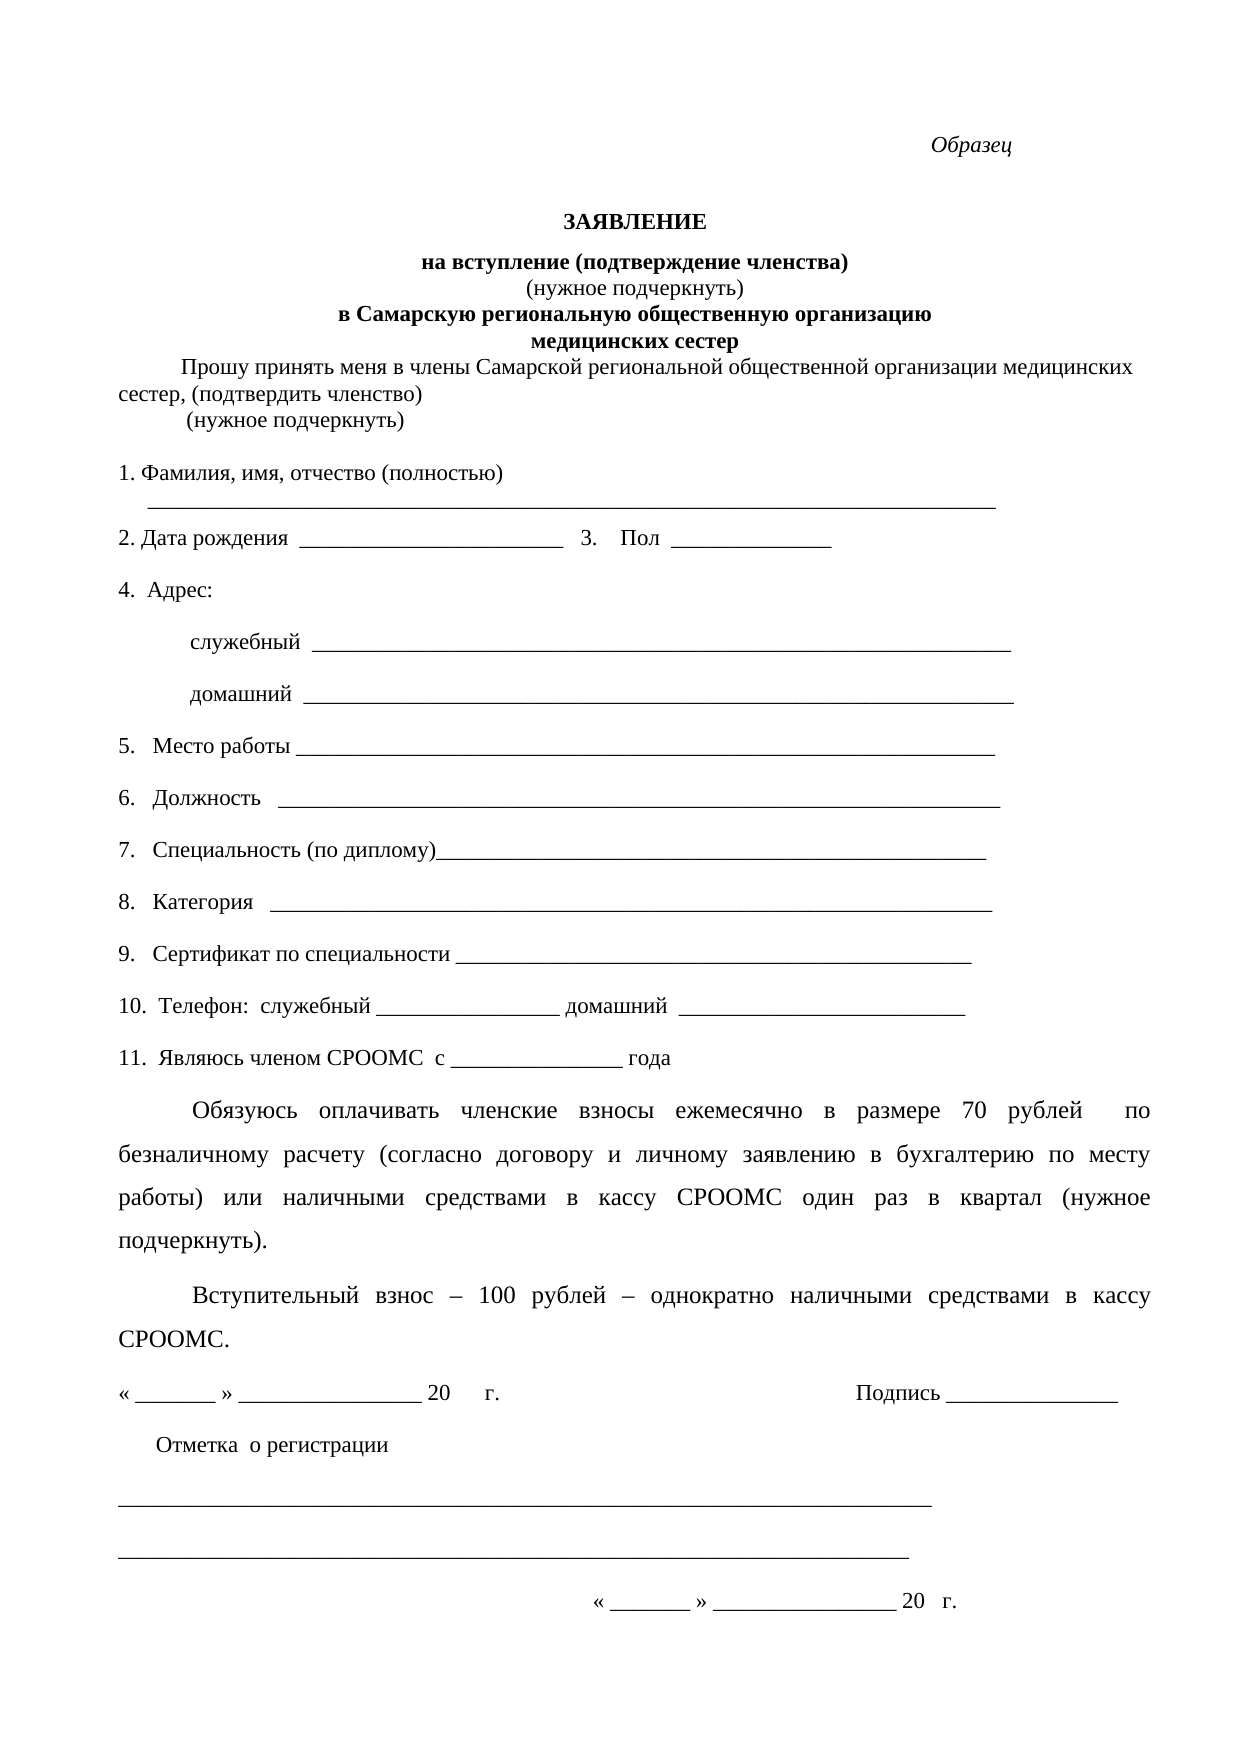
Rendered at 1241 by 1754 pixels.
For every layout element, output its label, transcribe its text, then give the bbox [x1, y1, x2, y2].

text служебный _____________________________________________________________ [156, 628, 1152, 654]
text (нужное подчеркнуть) [118, 274, 1152, 301]
text _____________________________________________________________________ [118, 1535, 1152, 1562]
text Обязуюсь оплачивать членские взносы ежемесячно в размере 70 рублей по безналичному расчету (согласно договору и личному заявлению в бухгалтерию по месту работы) или наличными средствами в кассу СРООМС один раз в квартал (нужное подчеркнуть). [118, 1096, 1152, 1254]
subtitle Отметка о регистрации [156, 1431, 1152, 1458]
text 2. Дата рождения _______________________ 3. Пол ______________ [118, 524, 1152, 550]
text медицинских сестер [118, 327, 1152, 353]
text (нужное подчеркнуть) [118, 406, 1152, 432]
text « _______ » ________________ 20 г. [118, 1587, 1152, 1614]
text домашний ______________________________________________________________ [156, 680, 1152, 706]
text Прошу принять меня в члены Самарской региональной общественной организации медицинских сестер, (подтвердить членство) [118, 353, 1152, 406]
text в Самарскую региональную общественную организацию [118, 301, 1152, 327]
text _______________________________________________________________________ [118, 1483, 1152, 1510]
text « _______ » ________________ 20 г. Подпись _______________ [118, 1379, 1152, 1406]
text Вступительный взнос – 100 рублей – однократно наличными средствами в кассу СРООМС. [118, 1281, 1152, 1352]
text Образец [118, 131, 1152, 157]
title ЗАЯВЛЕНИЕ [118, 208, 1152, 235]
text 6. Должность _______________________________________________________________ [118, 784, 1152, 810]
text 8. Категория _______________________________________________________________ [118, 888, 1152, 914]
text 7. Специальность (по диплому)________________________________________________ [118, 836, 1152, 862]
text 5. Место работы _____________________________________________________________ [118, 732, 1152, 758]
text 4. Адрес: [118, 576, 1152, 602]
text 1. Фамилия, имя, отчество (полностью) __________________________________________________________________________ [118, 459, 1152, 511]
text на вступление (подтверждение членства) [118, 248, 1152, 274]
text 10. Телефон: служебный ________________ домашний _________________________ [118, 992, 1152, 1018]
text 9. Сертификат по специальности _____________________________________________ [118, 940, 1152, 966]
text 11. Являюсь членом СРООМС с _______________ года [118, 1044, 1152, 1070]
